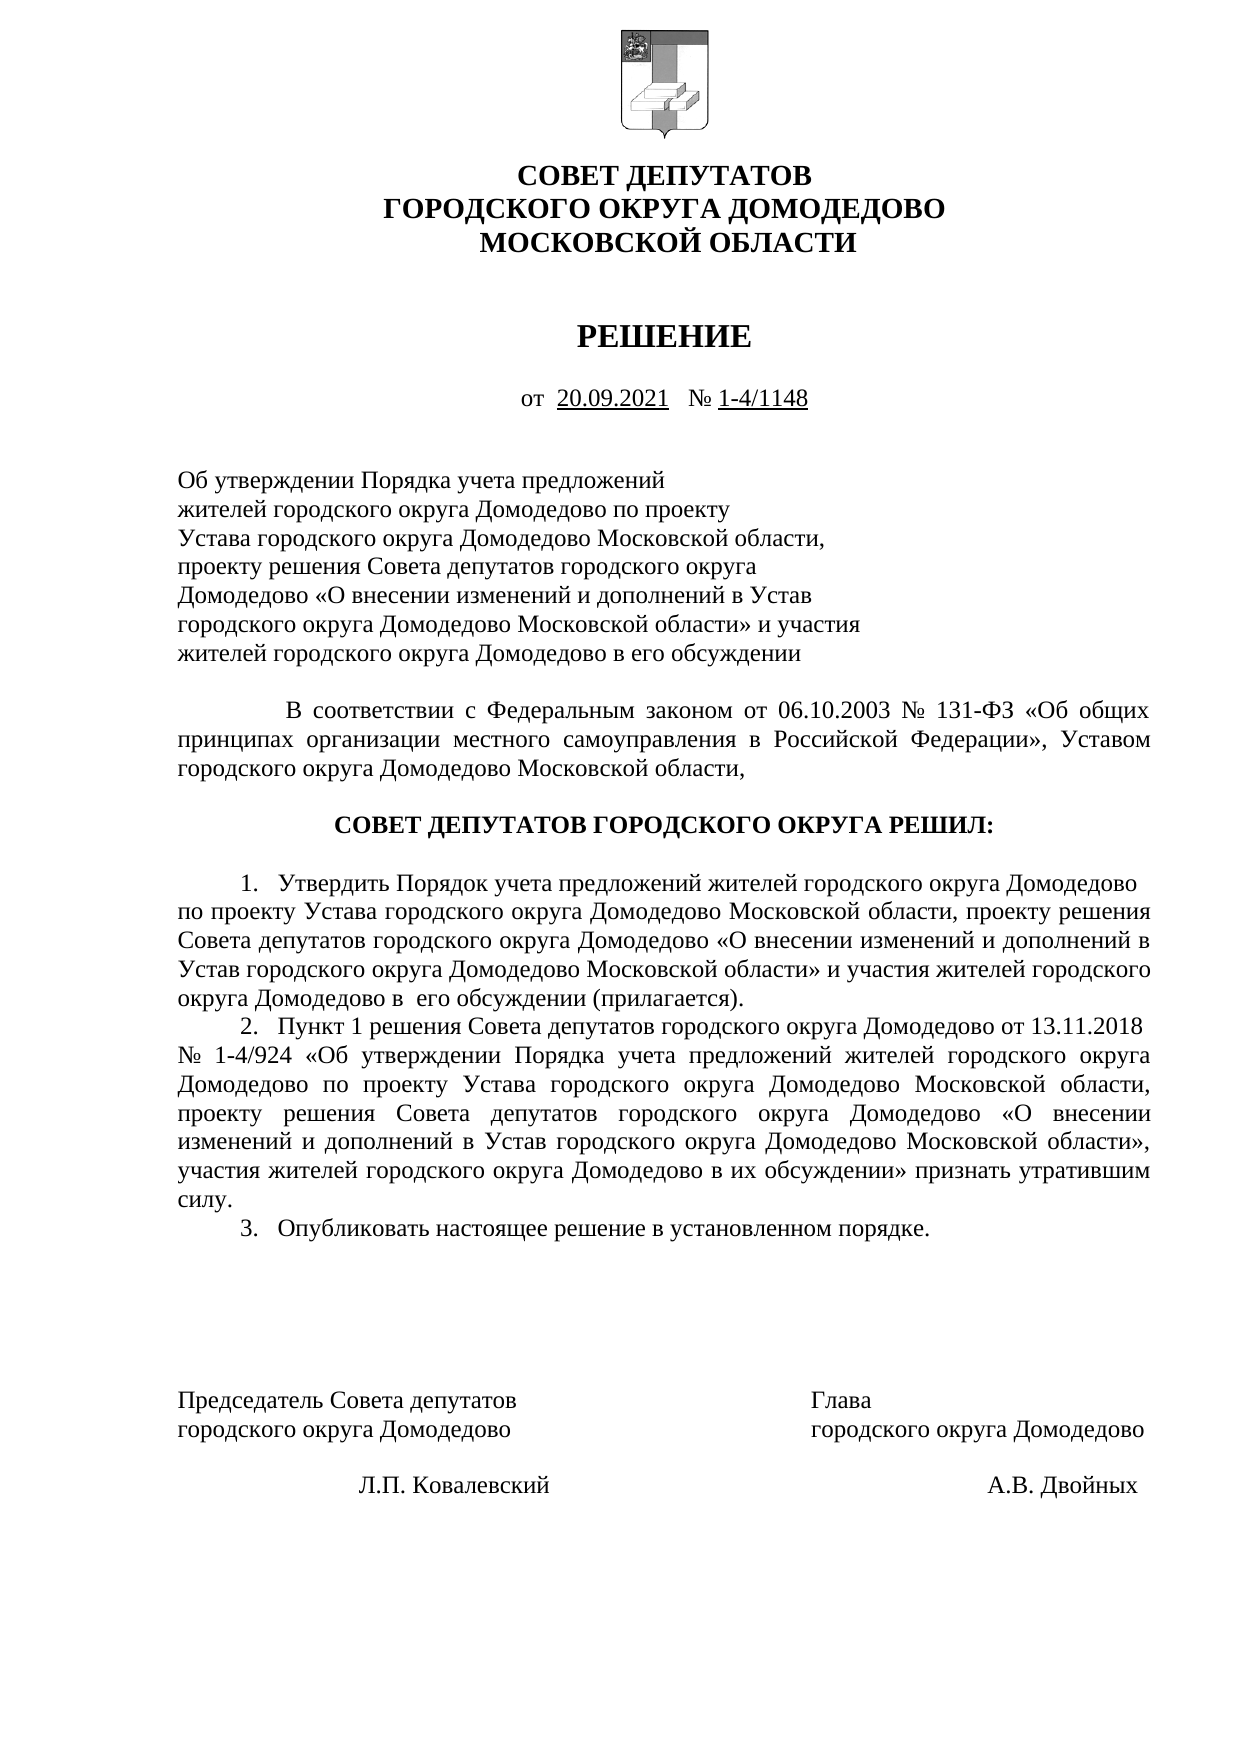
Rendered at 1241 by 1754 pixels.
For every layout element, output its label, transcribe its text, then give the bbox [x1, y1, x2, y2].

text РЕШЕНИЕ [177, 316, 1152, 354]
text № 1-4/924 «Об утверждении Порядка учета предложений жителей городского округа Домодедово по проекту Устава городского округа Домодедово Московской области, проекту решения Совета депутатов городского округа Домодедово «О внесении изменений и дополнений в Устав городского округа Домодедово Московской области», участия жителей городского округа Домодедово в их обсуждении» признать утратившим силу. [177, 1040, 1152, 1213]
text от 20.09.2021 № 1-4/1148 [177, 383, 1152, 412]
text проекту решения Совета депутатов городского округа [177, 551, 1152, 580]
text Л.П. Ковалевский А.В. Двойных [177, 1471, 1152, 1499]
picture [620, 29, 709, 139]
list Утвердить Порядок учета предложений жителей городского округа Домодедово [240, 868, 1152, 896]
text Домодедово «О внесении изменений и дополнений в Устав [177, 580, 1152, 609]
text МОСКОВСКОЙ ОБЛАСТИ [177, 225, 1152, 259]
text Об утверждении Порядка учета предложений [177, 465, 1152, 494]
text Председатель Совета депутатов Глава [177, 1385, 1152, 1414]
text городского округа Домодедово городского округа Домодедово [177, 1414, 1152, 1443]
text Устава городского округа Домодедово Московской области, [177, 523, 1152, 551]
text по проекту Устава городского округа Домодедово Московской области, проекту решения Совета депутатов городского округа Домодедово «О внесении изменений и дополнений в Устав городского округа Домодедово Московской области» и участия жителей городского округа Домодедово в его обсуждении (прилагается). [177, 896, 1152, 1011]
text жителей городского округа Домодедово в его обсуждении [177, 638, 1152, 666]
text В соответствии с Федеральным законом от 06.10.2003 № 131-ФЗ «Об общих принципах организации местного самоуправления в Российской Федерации», Уставом городского округа Домодедово Московской области, [177, 695, 1152, 781]
list Опубликовать настоящее решение в установленном порядке. [240, 1213, 1152, 1241]
text жителей городского округа Домодедово по проекту [177, 494, 1152, 523]
text СОВЕТ ДЕПУТАТОВ [177, 158, 1152, 192]
text городского округа Домодедово Московской области» и участия [177, 609, 1152, 638]
text СОВЕТ ДЕПУТАТОВ ГОРОДСКОГО ОКРУГА РЕШИЛ: [177, 810, 1152, 839]
list Пункт 1 решения Совета депутатов городского округа Домодедово от 13.11.2018 [240, 1011, 1152, 1040]
text ГОРОДСКОГО ОКРУГА ДОМОДЕДОВО [177, 192, 1152, 225]
